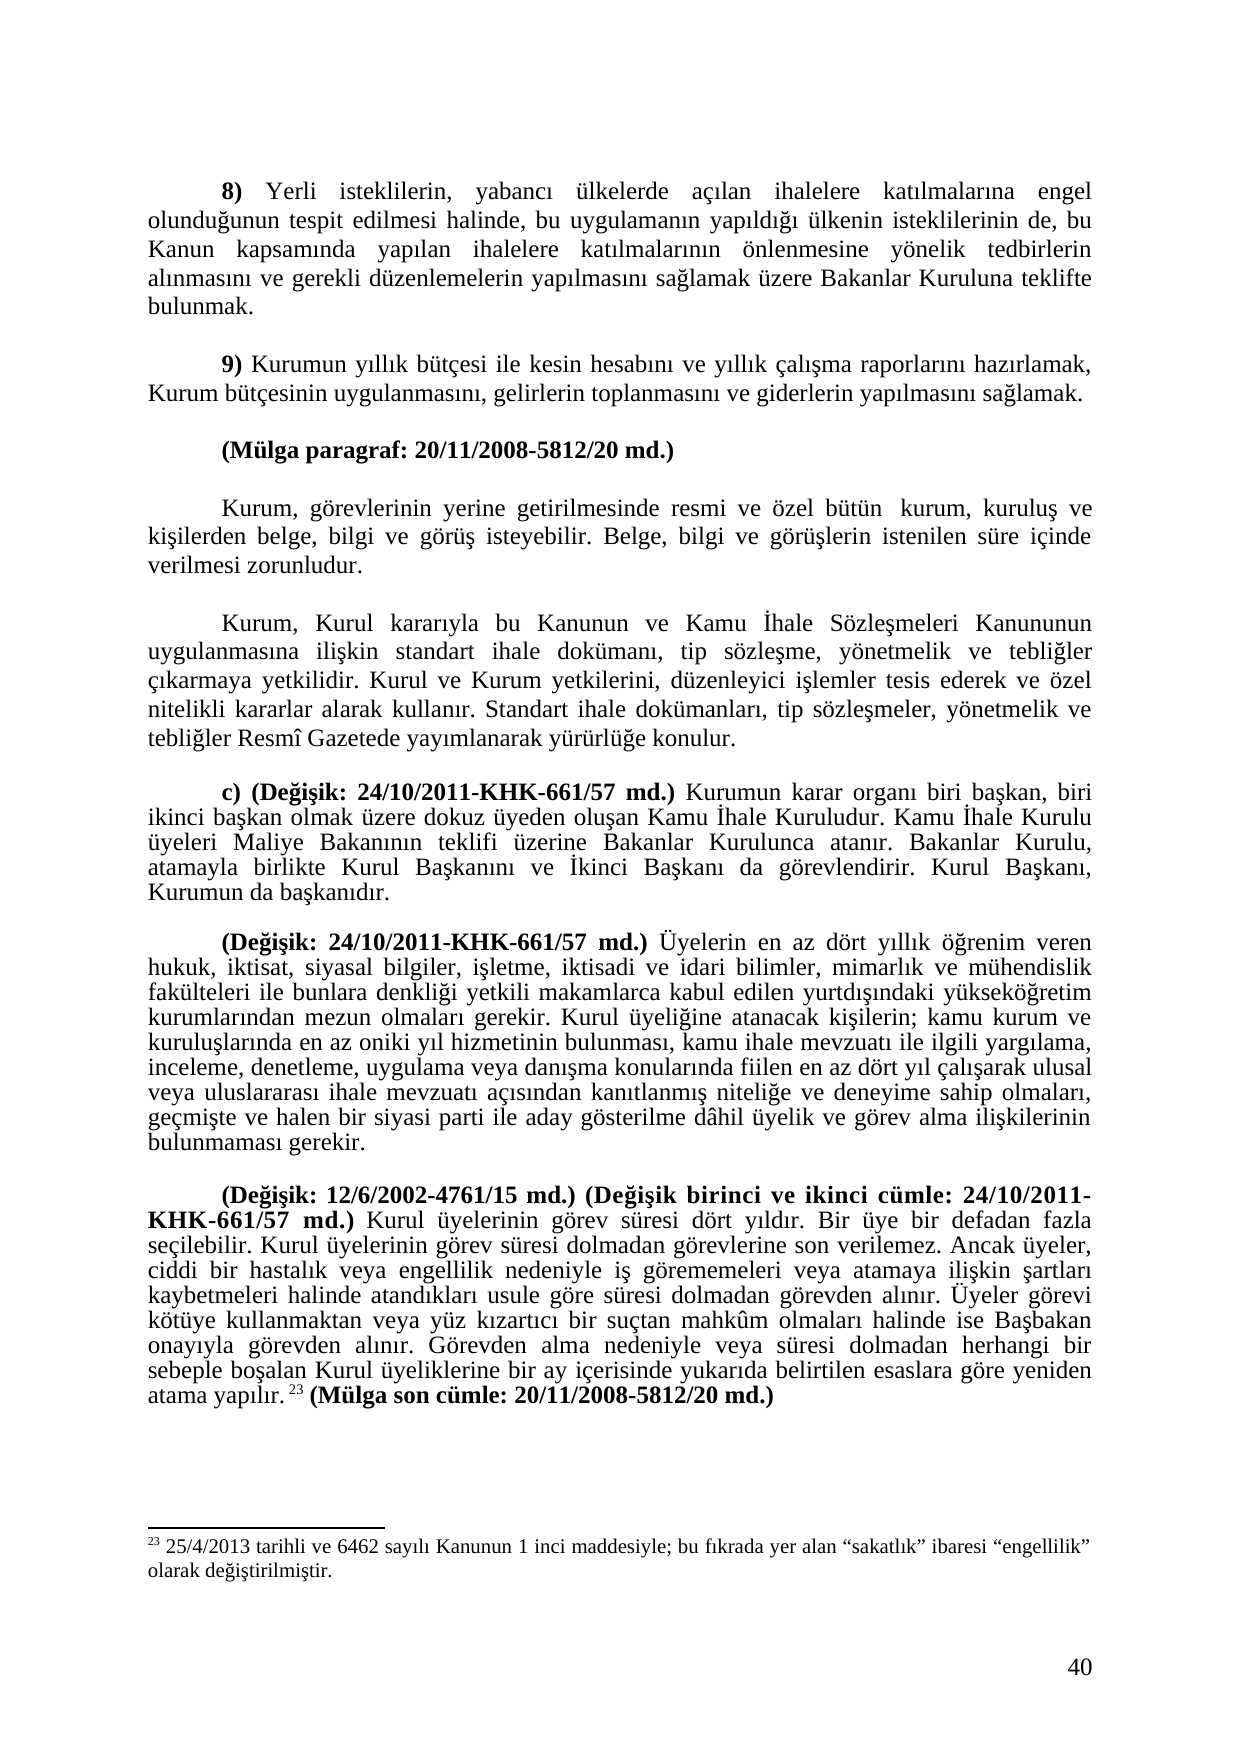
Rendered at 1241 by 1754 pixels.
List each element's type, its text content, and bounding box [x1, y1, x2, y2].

text (Değişik: 12/6/2002-4761/15 md.) (Değişik birinci ve ikinci cümle: 24/10/2011-KHK-661/57 md.) Kurul üyelerinin görev süresi dört yıldır. Bir üye bir defadan fazla seçilebilir. Kurul üyelerinin görev süresi dolmadan görevlerine son verilemez. Ancak üyeler, ciddi bir hastalık veya engellilik nedeniyle iş görememeleri veya atamaya ilişkin şartları kaybetmeleri halinde atandıkları usule göre süresi dolmadan görevden alınır. Üyeler görevi kötüye kullanmaktan veya yüz kızartıcı bir suçtan mahkûm olmaları halinde ise Başbakan onayıyla görevden alınır. Görevden alma nedeniyle veya süresi dolmadan herhangi bir sebeple boşalan Kurul üyeliklerine bir ay içerisinde yukarıda belirtilen esaslara göre yeniden atama yapılır. (Mülga son cümle: 20/11/2008-5812/20 md.) [148, 1184, 1093, 1409]
text c) (Değişik: 24/10/2011-KHK-661/57 md.) Kurumun karar organı biri başkan, biri ikinci başkan olmak üzere dokuz üyeden oluşan Kamu İhale Kuruludur. Kamu İhale Kurulu üyeleri Maliye Bakanının teklifi üzerine Bakanlar Kurulunca atanır. Bakanlar Kurulu, atamayla birlikte Kurul Başkanını ve İkinci Başkanı da görevlendirir. Kurul Başkanı, Kurumun da başkanıdır. [148, 780, 1093, 905]
text Kurum, Kurul kararıyla bu Kanunun ve Kamu İhale Sözleşmeleri Kanununun uygulanmasına ilişkin standart ihale dokümanı, tip sözleşme, yönetmelik ve tebliğler çıkarmaya yetkilidir. Kurul ve Kurum yetkilerini, düzenleyici işlemler tesis ederek ve özel nitelikli kararlar alarak kullanır. Standart ihale dokümanları, tip sözleşmeler, yönetmelik ve tebliğler Resmî Gazetede yayımlanarak yürürlüğe konulur. [148, 608, 1093, 751]
text (Değişik: 24/10/2011-KHK-661/57 md.) Üyelerin en az dört yıllık öğrenim veren hukuk, iktisat, siyasal bilgiler, işletme, iktisadi ve idari bilimler, mimarlık ve mühendislik fakülteleri ile bunlara denkliği yetkili makamlarca kabul edilen yurtdışındaki yükseköğretim kurumlarından mezun olmaları gerekir. Kurul üyeliğine atanacak kişilerin; kamu kurum ve kuruluşlarında en az oniki yıl hizmetinin bulunması, kamu ihale mevzuatı ile ilgili yargılama, inceleme, denetleme, uygulama veya danışma konularında fiilen en az dört yıl çalışarak ulusal veya uluslararası ihale mevzuatı açısından kanıtlanmış niteliğe ve deneyime sahip olmaları, geçmişte ve halen bir siyasi parti ile aday gösterilme dâhil üyelik ve görev alma ilişkilerinin bulunmaması gerekir. [148, 930, 1093, 1155]
text 8) Yerli isteklilerin, yabancı ülkelerde açılan ihalelere katılmalarına engel olunduğunun tespit edilmesi halinde, bu uygulamanın yapıldığı ülkenin isteklilerinin de, bu Kanun kapsamında yapılan ihalelere katılmalarının önlenmesine yönelik tedbirlerin alınmasını ve gerekli düzenlemelerin yapılmasını sağlamak üzere Bakanlar Kuruluna teklifte bulunmak. [148, 176, 1093, 320]
text 9) Kurumun yıllık bütçesi ile kesin hesabını ve yıllık çalışma raporlarını hazırlamak, Kurum bütçesinin uygulanmasını, gelirlerin toplanmasını ve giderlerin yapılmasını sağlamak. [148, 349, 1093, 406]
text Kurum, görevlerinin yerine getirilmesinde resmi ve özel bütün kurum, kuruluş ve kişilerden belge, bilgi ve görüş isteyebilir. Belge, bilgi ve görüşlerin istenilen süre içinde verilmesi zorunludur. [148, 493, 1093, 579]
text (Mülga paragraf: 20/11/2008-5812/20 md.) [148, 435, 1093, 464]
